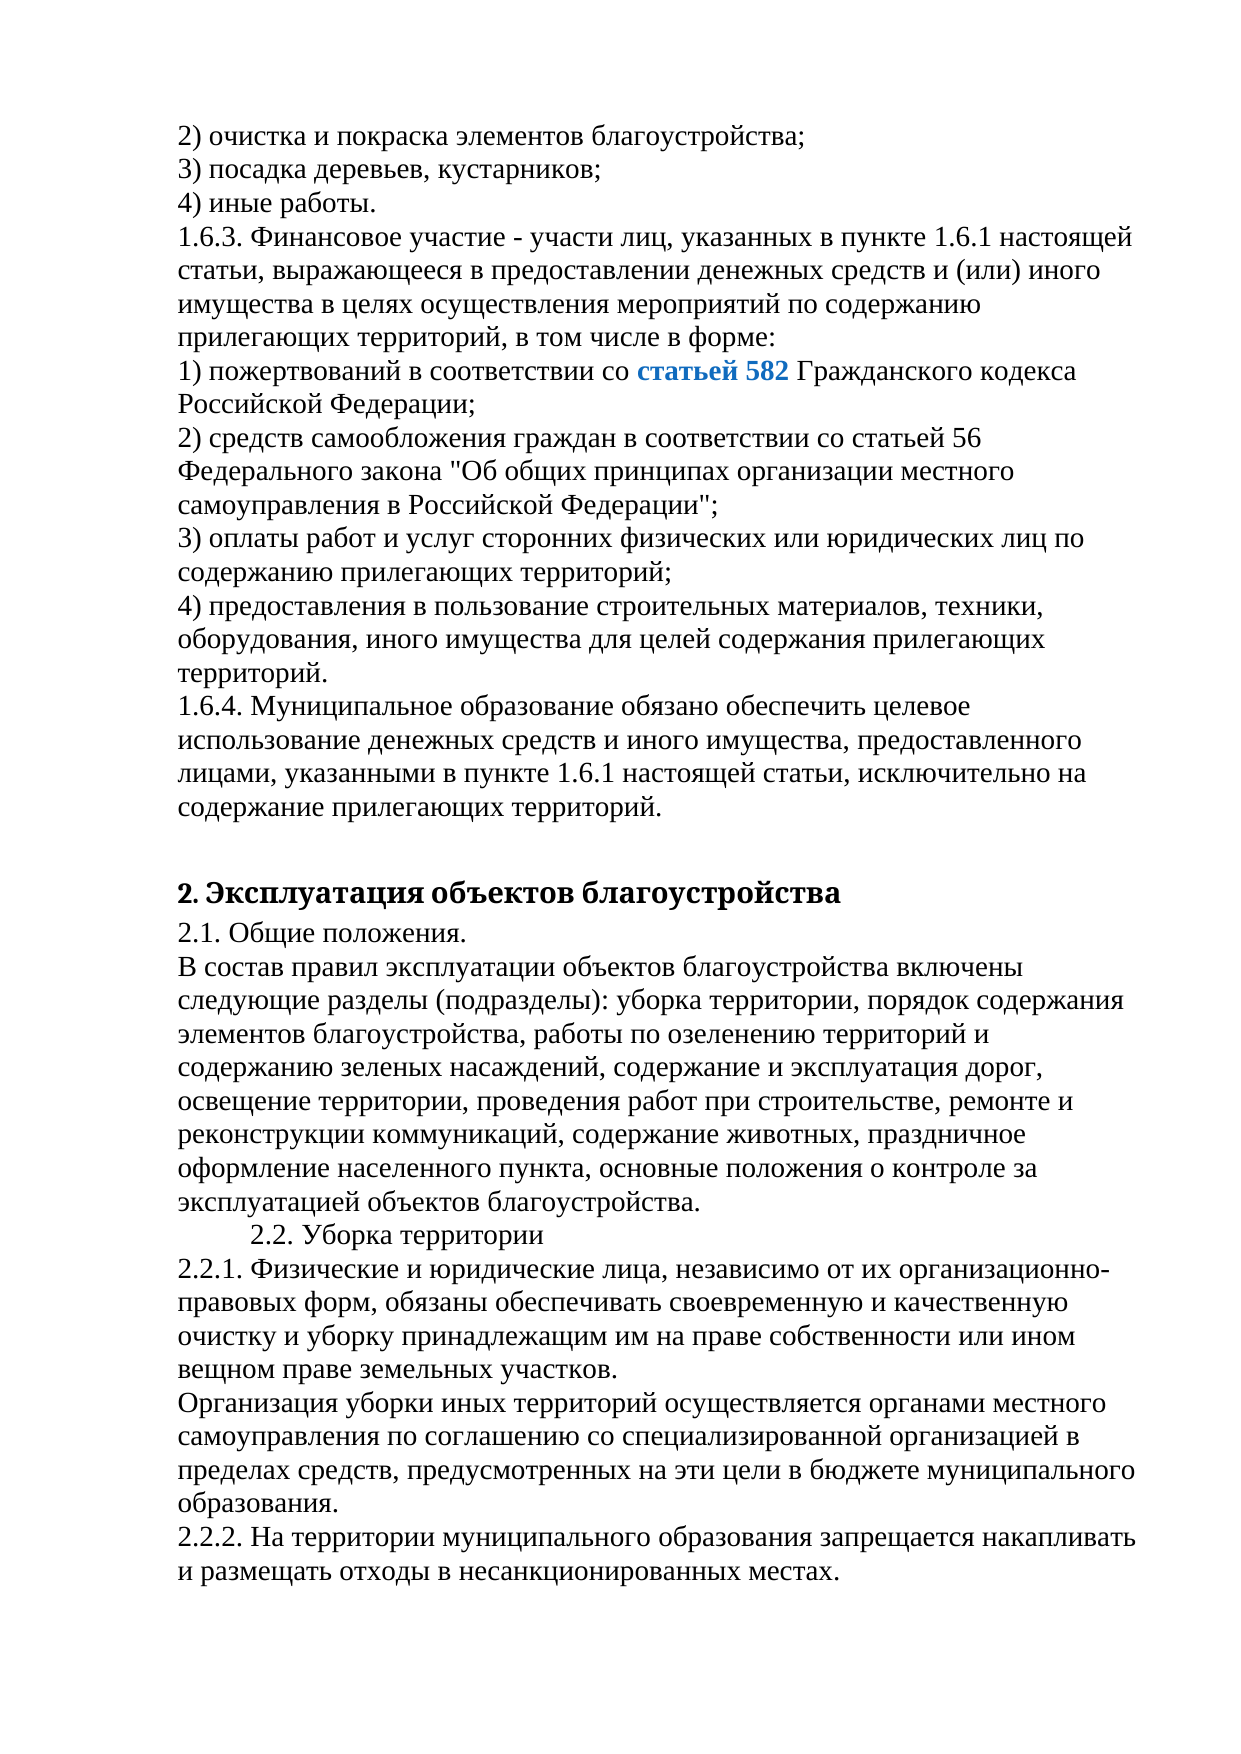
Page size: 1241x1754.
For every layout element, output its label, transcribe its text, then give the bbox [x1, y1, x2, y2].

text 2.2.1. Физические и юридические лица, независимо от их организационно-правовых форм, обязаны обеспечивать своевременную и качественную очистку и уборку принадлежащим им на праве собственности или ином вещном праве земельных участков. [177, 1251, 1152, 1385]
text 2.2. Уборка территории [250, 1217, 1152, 1251]
text 4) предоставления в пользование строительных материалов, техники, оборудования, иного имущества для целей содержания прилегающих территорий. [177, 588, 1152, 688]
text 1.6.3. Финансовое участие - участи лиц, указанных в пункте 1.6.1 настоящей статьи, выражающееся в предоставлении денежных средств и (или) иного имущества в целях осуществления мероприятий по содержанию прилегающих территорий, в том числе в форме: [177, 219, 1152, 353]
text Организация уборки иных территорий осуществляется органами местного самоуправления по соглашению со специализированной организацией в пределах средств, предусмотренных на эти цели в бюджете муниципального образования. [177, 1385, 1152, 1519]
subtitle 2. Эксплуатация объектов благоустройства [177, 877, 1152, 910]
text 2) очистка и покраска элементов благоустройства; [177, 118, 1152, 152]
text 4) иные работы. [177, 185, 1152, 219]
text 1.6.4. Муниципальное образование обязано обеспечить целевое использование денежных средств и иного имущества, предоставленного лицами, указанными в пункте 1.6.1 настоящей статьи, исключительно на содержание прилегающих территорий. [177, 688, 1152, 822]
text 3) оплаты работ и услуг сторонних физических или юридических лиц по содержанию прилегающих территорий; [177, 521, 1152, 588]
text 2.2.2. На территории муниципального образования запрещается накапливать и размещать отходы в несанкционированных местах. [177, 1519, 1152, 1586]
text 3) посадка деревьев, кустарников; [177, 152, 1152, 185]
text 1) пожертвований в соответствии со статьей 582 Гражданского кодекса Российской Федерации; [177, 353, 1152, 420]
text 2.1. Общие положения. [177, 915, 1152, 949]
text В состав правил эксплуатации объектов благоустройства включены следующие разделы (подразделы): уборка территории, порядок содержания элементов благоустройства, работы по озеленению территорий и содержанию зеленых насаждений, содержание и эксплуатация дорог, освещение территории, проведения работ при строительстве, ремонте и реконструкции коммуникаций, содержание животных, праздничное оформление населенного пункта, основные положения о контроле за эксплуатацией объектов благоустройства. [177, 949, 1152, 1217]
text 2) средств самообложения граждан в соответствии со статьей 56 Федерального закона "Об общих принципах организации местного самоуправления в Российской Федерации"; [177, 420, 1152, 521]
